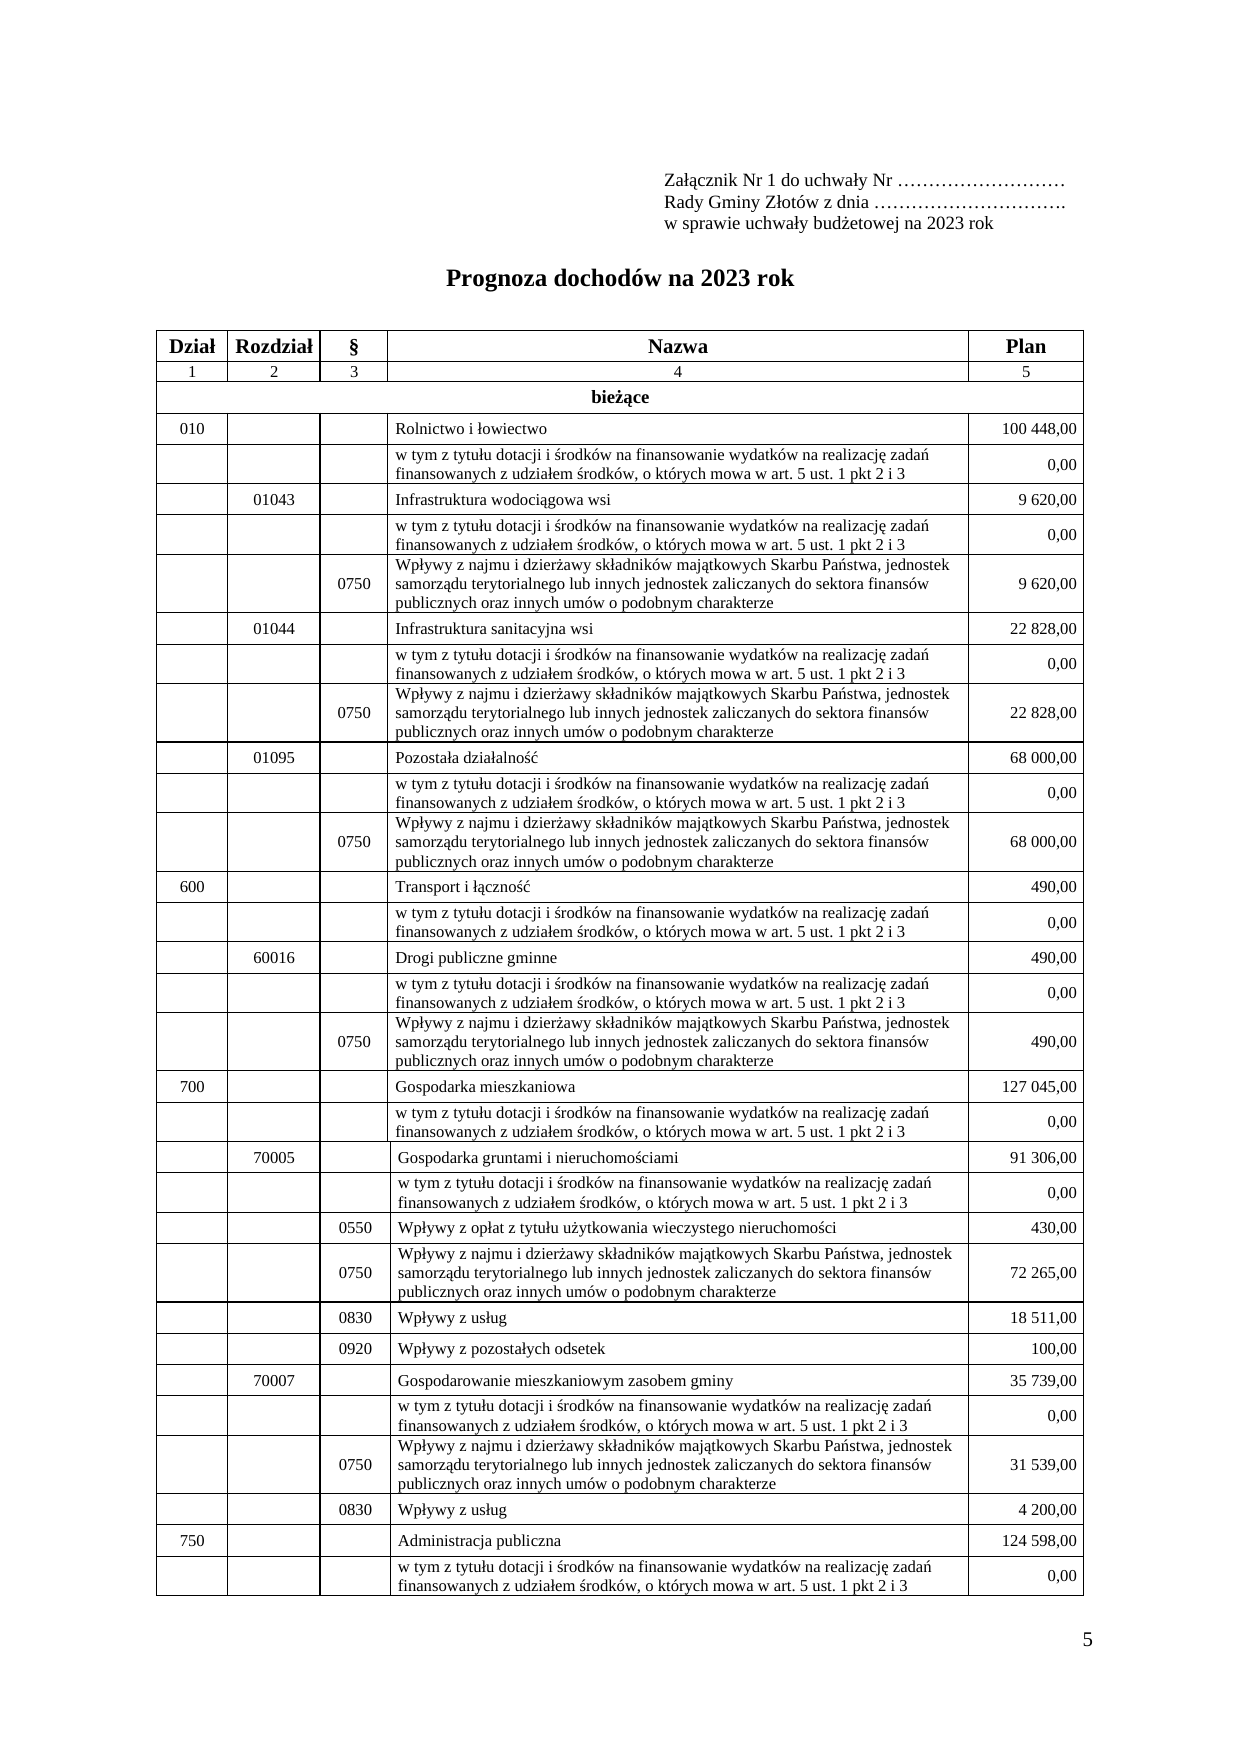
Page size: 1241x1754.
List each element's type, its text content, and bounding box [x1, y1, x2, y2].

table_cell 0750 [321, 1013, 387, 1070]
table_cell [321, 872, 387, 902]
table_cell [157, 813, 227, 871]
table_cell [321, 743, 387, 773]
table_cell [157, 1173, 227, 1212]
table_cell 127 045,00 [969, 1071, 1083, 1102]
table_cell Wpływy z najmu i dzierżawy składników majątkowych Skarbu Państwa, jednostek samorządu terytorialnego lub innych jednostek zaliczanych do sektora finansów publicznych oraz innych umów o podobnym charakterze [388, 555, 968, 612]
table_cell 22 828,00 [969, 684, 1083, 741]
table_cell [157, 555, 227, 612]
table_cell [321, 942, 387, 972]
table_cell 0,00 [969, 774, 1083, 812]
table_cell [321, 414, 387, 444]
table_cell 0,00 [969, 515, 1083, 554]
table_cell 5 [969, 362, 1083, 381]
table_cell 0750 [321, 555, 387, 612]
table_cell 490,00 [969, 872, 1083, 902]
table_cell [321, 1525, 390, 1556]
table_cell [157, 684, 227, 741]
table_cell 0750 [321, 684, 387, 741]
table_cell [157, 613, 227, 643]
table_cell [157, 1436, 227, 1493]
table_cell [157, 445, 227, 483]
table_cell [157, 1303, 227, 1333]
table_cell [228, 1213, 319, 1243]
table_cell [321, 774, 387, 812]
table_cell [321, 1365, 390, 1395]
table_cell Infrastruktura wodociągowa wsi [388, 484, 968, 514]
table_cell [228, 1103, 319, 1141]
table_cell [157, 942, 227, 972]
table_cell 0750 [321, 1244, 390, 1301]
table_cell [157, 1013, 227, 1070]
table_cell Rolnictwo i łowiectwo [388, 414, 968, 444]
table_cell [228, 1557, 319, 1595]
table_cell Wpływy z najmu i dzierżawy składników majątkowych Skarbu Państwa, jednostek samorządu terytorialnego lub innych jednostek zaliczanych do sektora finansów publicznych oraz innych umów o podobnym charakterze [391, 1436, 968, 1493]
table_cell 72 265,00 [969, 1244, 1083, 1301]
table_cell 31 539,00 [969, 1436, 1083, 1493]
table_cell [228, 1244, 319, 1301]
table_cell [157, 484, 227, 514]
table_cell [228, 1071, 319, 1102]
table_cell 01043 [228, 484, 319, 514]
table_cell Wpływy z najmu i dzierżawy składników majątkowych Skarbu Państwa, jednostek samorządu terytorialnego lub innych jednostek zaliczanych do sektora finansów publicznych oraz innych umów o podobnym charakterze [388, 684, 968, 741]
table_cell 0830 [321, 1303, 390, 1333]
table_cell 22 828,00 [969, 613, 1083, 643]
table_cell 700 [157, 1071, 227, 1102]
table_cell [228, 414, 319, 444]
table_cell [228, 684, 319, 741]
table_cell Gospodarka mieszkaniowa [388, 1071, 968, 1102]
table_cell [321, 1396, 390, 1434]
table_cell 0,00 [969, 1557, 1083, 1595]
table_cell 0,00 [969, 1103, 1083, 1141]
table_cell 0750 [321, 1436, 390, 1493]
table_cell [228, 1013, 319, 1070]
table_cell [321, 903, 387, 941]
table_cell [321, 1557, 390, 1595]
table_cell 124 598,00 [969, 1525, 1083, 1556]
table_cell 0750 [321, 813, 387, 871]
table_cell 4 [388, 362, 968, 381]
table_header Rozdział [228, 331, 319, 361]
table_cell [228, 445, 319, 483]
table_cell [228, 813, 319, 871]
table_cell Infrastruktura sanitacyjna wsi [388, 613, 968, 643]
table_cell [228, 1396, 319, 1434]
text w sprawie uchwały budżetowej na 2023 rok [664, 212, 1093, 234]
table_cell [228, 774, 319, 812]
text Rady Gminy Złotów z dnia …………………………. [590, 191, 1093, 212]
table_cell 01095 [228, 743, 319, 773]
table_cell [157, 1365, 227, 1395]
table_cell [228, 555, 319, 612]
table_cell Drogi publiczne gminne [388, 942, 968, 972]
table_cell [321, 515, 387, 554]
table_cell Wpływy z usług [391, 1494, 968, 1524]
table_cell [321, 1142, 390, 1172]
table_cell 0,00 [969, 903, 1083, 941]
table_cell Gospodarka gruntami i nieruchomościami [391, 1142, 968, 1172]
table_cell 4 200,00 [969, 1494, 1083, 1524]
table_cell 010 [157, 414, 227, 444]
table_cell 430,00 [969, 1213, 1083, 1243]
table_cell 100 448,00 [969, 414, 1083, 444]
table_cell [228, 1334, 319, 1364]
table_cell Wpływy z najmu i dzierżawy składników majątkowych Skarbu Państwa, jednostek samorządu terytorialnego lub innych jednostek zaliczanych do sektora finansów publicznych oraz innych umów o podobnym charakterze [391, 1244, 968, 1301]
text Załącznik Nr 1 do uchwały Nr ……………………… [590, 169, 1093, 191]
table_cell [321, 613, 387, 643]
table_cell Wpływy z najmu i dzierżawy składników majątkowych Skarbu Państwa, jednostek samorządu terytorialnego lub innych jednostek zaliczanych do sektora finansów publicznych oraz innych umów o podobnym charakterze [388, 813, 968, 871]
table_cell 70005 [228, 1142, 319, 1172]
table_cell [157, 515, 227, 554]
table_cell [157, 1494, 227, 1524]
table_cell Wpływy z usług [391, 1303, 968, 1333]
table_cell Gospodarowanie mieszkaniowym zasobem gminy [391, 1365, 968, 1395]
table_cell 490,00 [969, 1013, 1083, 1070]
table_cell 0830 [321, 1494, 390, 1524]
table_cell 0,00 [969, 974, 1083, 1012]
table_cell 91 306,00 [969, 1142, 1083, 1172]
table_cell [228, 1173, 319, 1212]
table_cell 600 [157, 872, 227, 902]
table_header Nazwa [388, 331, 968, 361]
table_cell 35 739,00 [969, 1365, 1083, 1395]
table_cell [157, 645, 227, 683]
table_cell Wpływy z pozostałych odsetek [391, 1334, 968, 1364]
table_cell 0550 [321, 1213, 390, 1243]
table_cell [228, 872, 319, 902]
table_cell [157, 1396, 227, 1434]
table_cell bieżące [157, 382, 1083, 412]
text Prognoza dochodów na 2023 rok [148, 263, 1093, 291]
table_header Plan [969, 331, 1083, 361]
table_cell [228, 645, 319, 683]
table_cell [157, 903, 227, 941]
table_cell [157, 1557, 227, 1595]
table_cell 490,00 [969, 942, 1083, 972]
table_cell 0,00 [969, 445, 1083, 483]
table_cell 0,00 [969, 1173, 1083, 1212]
table_cell 750 [157, 1525, 227, 1556]
table_cell 60016 [228, 942, 319, 972]
table_cell 9 620,00 [969, 484, 1083, 514]
table_cell [321, 484, 387, 514]
table_header Dział [157, 331, 227, 361]
table_cell 1 [157, 362, 227, 381]
table_cell 3 [321, 362, 387, 381]
table_cell [321, 445, 387, 483]
table_cell 68 000,00 [969, 743, 1083, 773]
table_cell 0,00 [969, 645, 1083, 683]
table_cell Transport i łączność [388, 872, 968, 902]
table_cell [228, 903, 319, 941]
table_cell 0,00 [969, 1396, 1083, 1434]
table_cell [321, 974, 387, 1012]
table_cell [228, 1303, 319, 1333]
table_cell Pozostała działalność [388, 743, 968, 773]
table_cell 01044 [228, 613, 319, 643]
table_cell [228, 974, 319, 1012]
table_cell 68 000,00 [969, 813, 1083, 871]
table_cell 0920 [321, 1334, 390, 1364]
table_cell [321, 1173, 390, 1212]
table_cell [228, 1494, 319, 1524]
table_cell Wpływy z opłat z tytułu użytkowania wieczystego nieruchomości [391, 1213, 968, 1243]
table_cell [157, 1334, 227, 1364]
table_cell [228, 1525, 319, 1556]
table_cell [321, 1071, 387, 1102]
table_cell 70007 [228, 1365, 319, 1395]
table_cell [157, 974, 227, 1012]
table_cell [228, 515, 319, 554]
table_cell 9 620,00 [969, 555, 1083, 612]
table_cell 2 [228, 362, 319, 381]
table_cell [157, 1213, 227, 1243]
table_cell [157, 774, 227, 812]
table_cell [228, 1436, 319, 1493]
table_cell [157, 743, 227, 773]
table_cell Wpływy z najmu i dzierżawy składników majątkowych Skarbu Państwa, jednostek samorządu terytorialnego lub innych jednostek zaliczanych do sektora finansów publicznych oraz innych umów o podobnym charakterze [388, 1013, 968, 1070]
table_cell Administracja publiczna [391, 1525, 968, 1556]
table_cell [321, 1103, 387, 1141]
table_cell [321, 645, 387, 683]
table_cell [391, 1557, 968, 1595]
table_cell 100,00 [969, 1334, 1083, 1364]
table_cell [157, 1142, 227, 1172]
table_cell 18 511,00 [969, 1303, 1083, 1333]
table_header § [321, 331, 387, 361]
table_cell [157, 1244, 227, 1301]
table_cell [157, 1103, 227, 1141]
